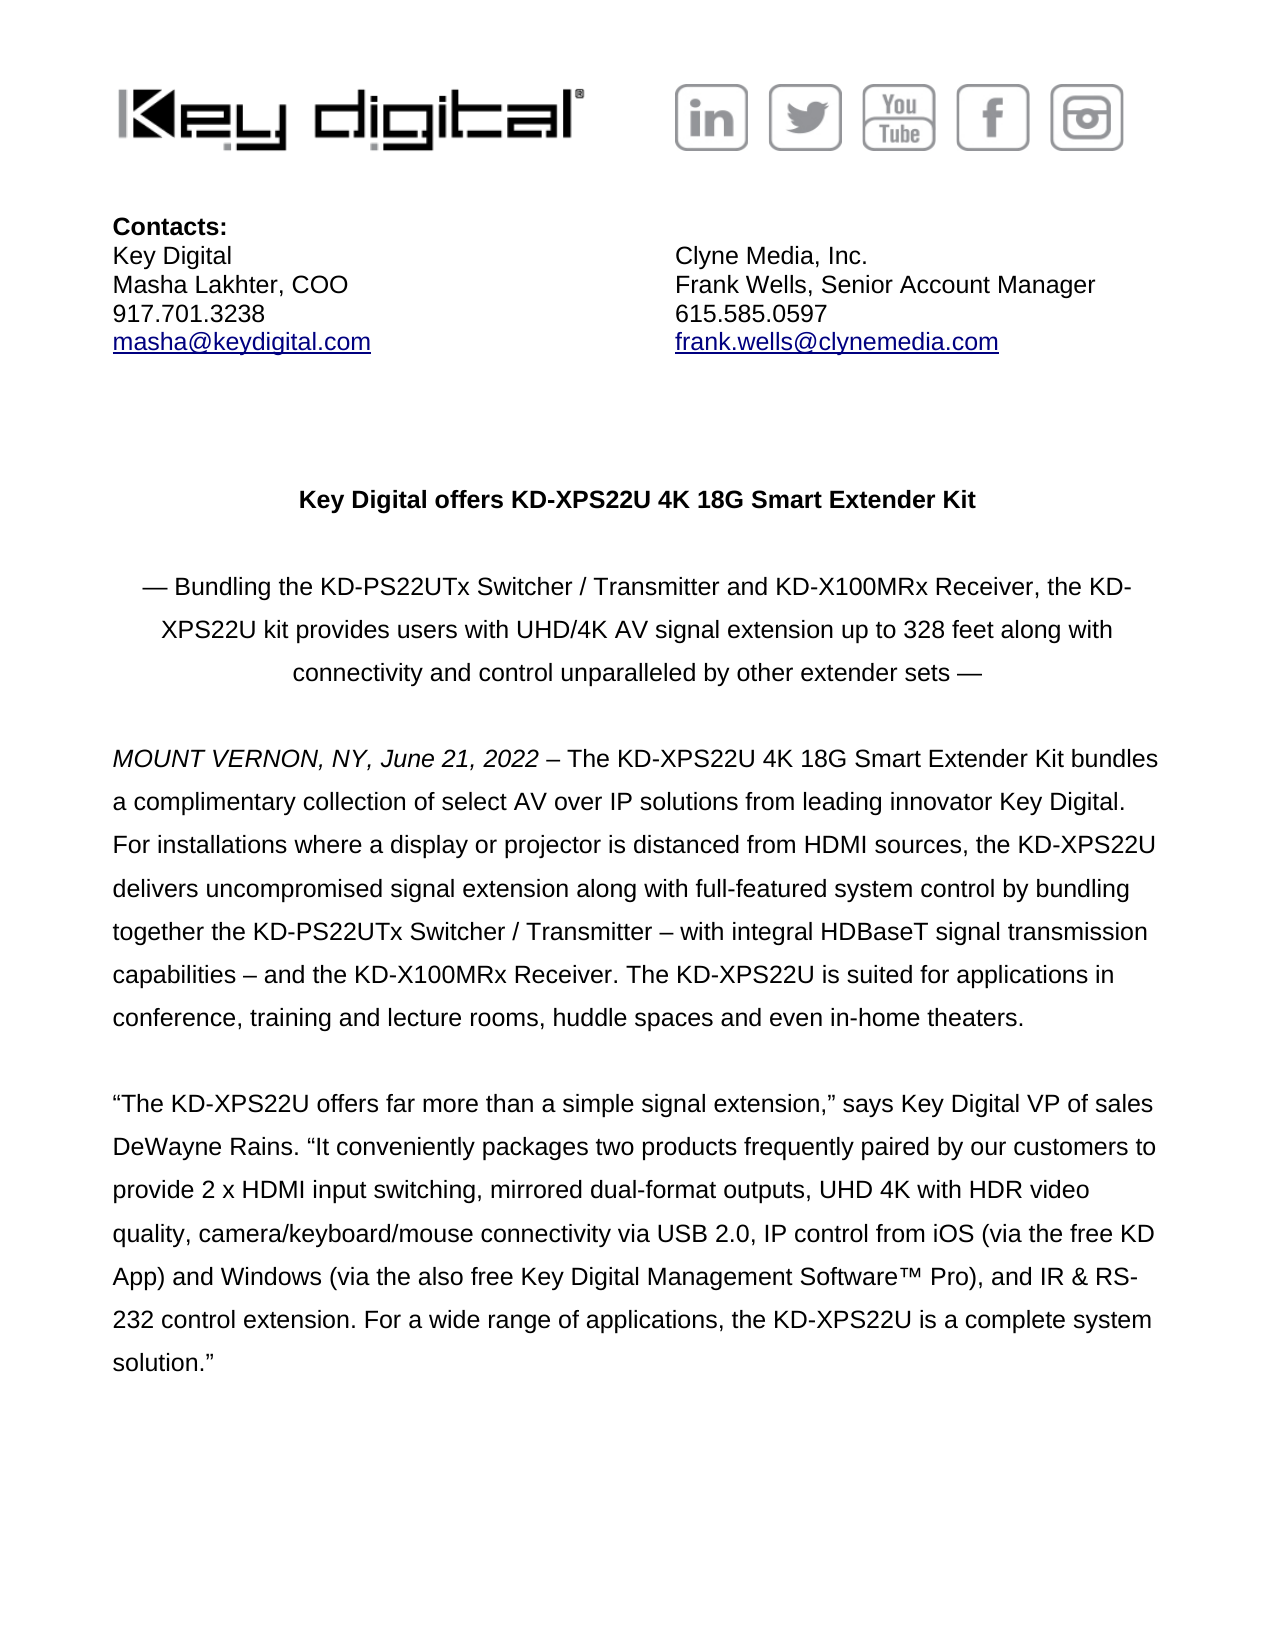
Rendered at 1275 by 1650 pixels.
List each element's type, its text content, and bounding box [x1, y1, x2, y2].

text Key Digital [112, 241, 600, 270]
text Masha Lakhter, COO [112, 270, 600, 298]
text 615.585.0597 [675, 298, 1162, 327]
text Key Digital offers KD-XPS22U 4K 18G Smart Extender Kit [112, 485, 1162, 514]
picture [862, 84, 936, 151]
picture [112, 84, 587, 155]
text Clyne Media, Inc. [675, 241, 1162, 270]
text 917.701.3238 [112, 298, 600, 327]
picture [1050, 84, 1124, 151]
text — Bundling the KD-PS22UTx Switcher / Transmitter and KD-X100MRx Receiver, the KD-XPS22U kit provides users with UHD/4K AV signal extension up to 328 feet along with connectivity and control unparalleled by other extender sets — [112, 572, 1162, 687]
text Frank Wells, Senior Account Manager [675, 270, 1162, 298]
picture [675, 84, 748, 151]
picture [768, 84, 842, 151]
text Contacts: [112, 212, 600, 241]
text “The KD-XPS22U offers far more than a simple signal extension,” says Key Digital VP of sales DeWayne Rains. “It conveniently packages two products frequently paired by our customers to provide 2 x HDMI input switching, mirrored dual-format outputs, UHD 4K with HDR video quality, camera/keyboard/mouse connectivity via USB 2.0, IP control from iOS (via the free KD App) and Windows (via the also free Key Digital Management Software™ Pro), and IR & RS-232 control extension. For a wide range of applications, the KD-XPS22U is a complete system solution.” [112, 1089, 1162, 1377]
picture [956, 84, 1030, 151]
text masha@keydigital.com [112, 327, 600, 356]
text frank.wells@clynemedia.com [675, 327, 1162, 356]
text MOUNT VERNON, NY, June 21, 2022 – The KD-XPS22U 4K 18G Smart Extender Kit bundles a complimentary collection of select AV over IP solutions from leading innovator Key Digital. For installations where a display or projector is distanced from HDMI sources, the KD-XPS22U delivers uncompromised signal extension along with full-featured system control by bundling together the KD-PS22UTx Switcher / Transmitter – with integral HDBaseT signal transmission capabilities – and the KD-X100MRx Receiver. The KD-XPS22U is suited for applications in conference, training and lecture rooms, huddle spaces and even in-home theaters. [112, 744, 1162, 1032]
